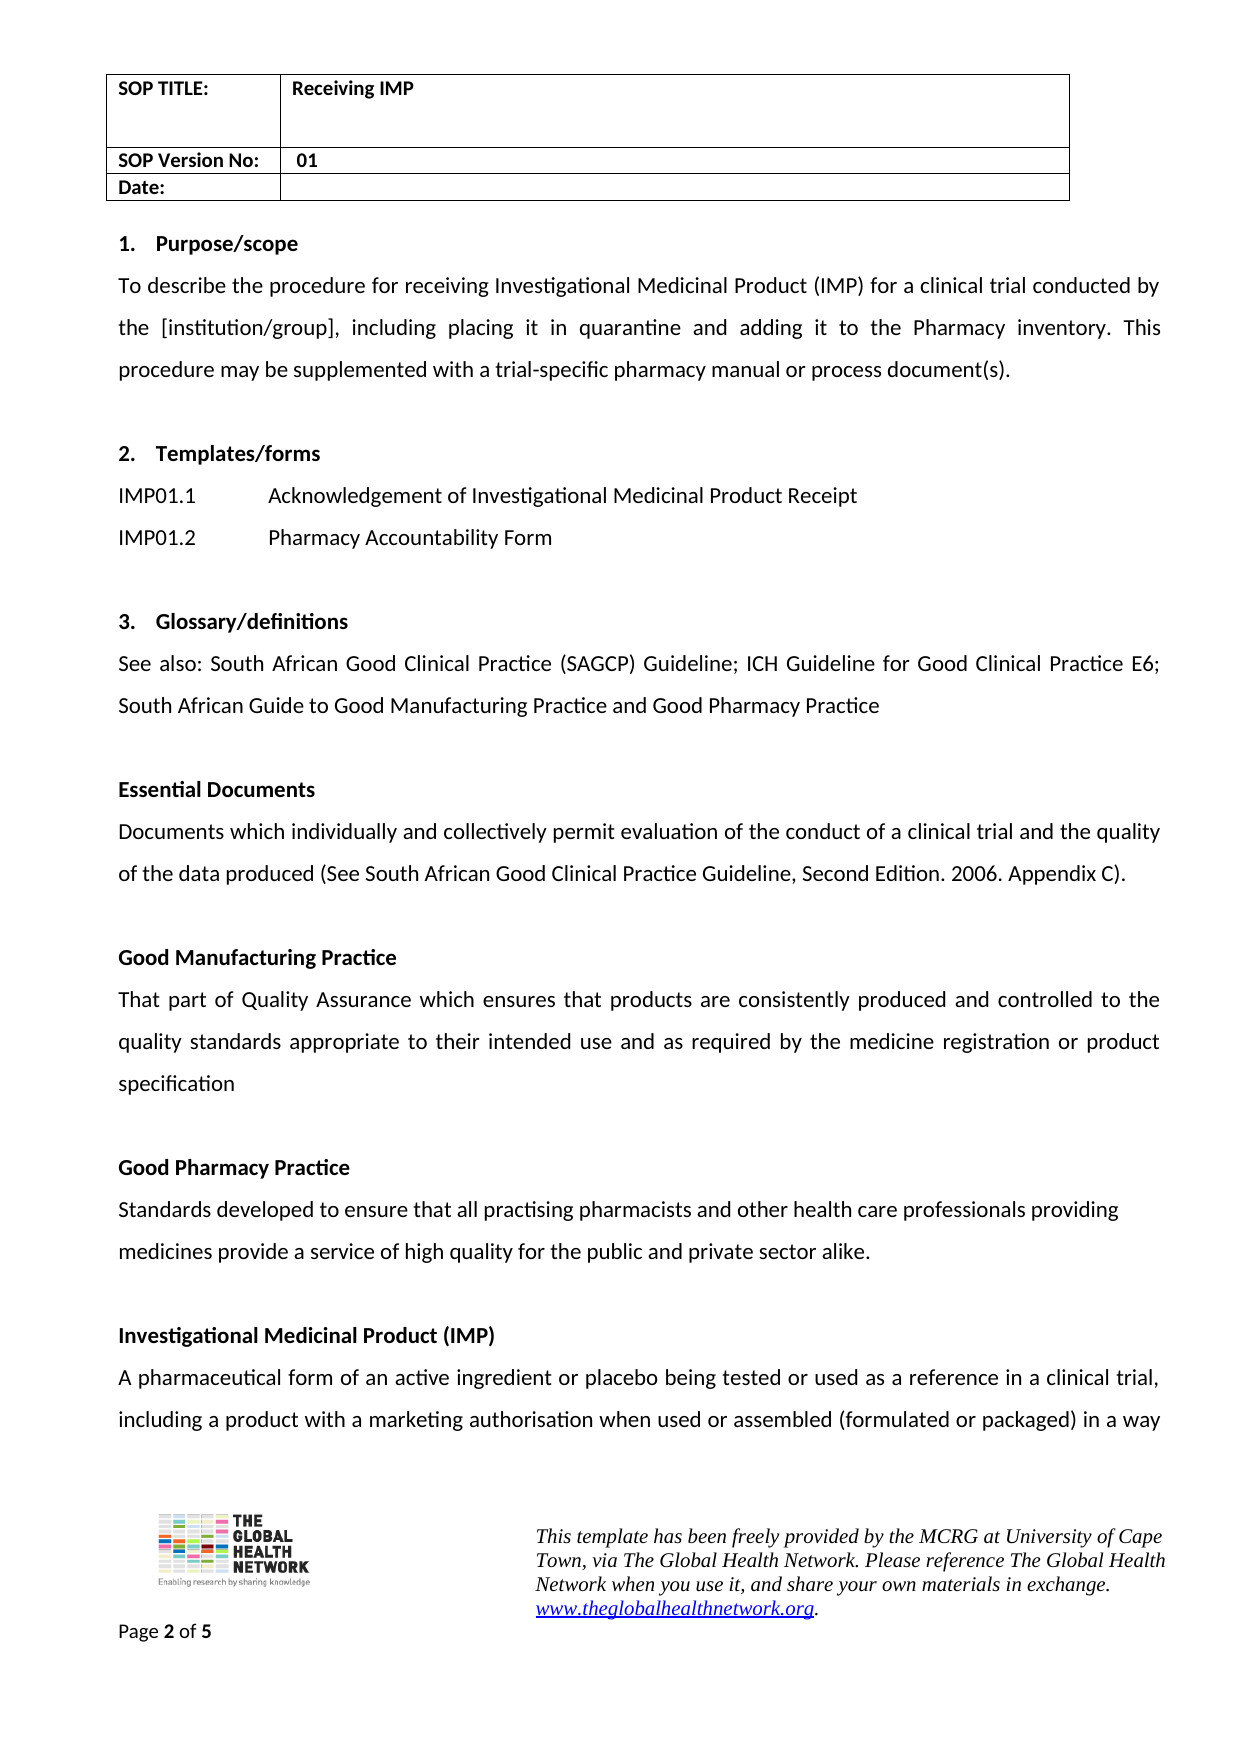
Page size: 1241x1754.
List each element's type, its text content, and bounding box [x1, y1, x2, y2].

text Good Pharmacy Practice [118, 1153, 1162, 1181]
text Standards developed to ensure that all practising pharmacists and other health care professionals providing medicines provide a service of high quality for the public and private sector alike. [118, 1195, 1162, 1265]
list Purpose/scope [118, 229, 1162, 257]
text Documents which individually and collectively permit evaluation of the conduct of a clinical trial and the quality of the data produced (See South African Good Clinical Practice Guideline, Second Edition. 2006. Appendix C). [118, 817, 1162, 887]
text Good Manufacturing Practice [118, 943, 1162, 971]
text IMP01.2 Pharmacy Accountability Form [118, 523, 1162, 551]
text Investigational Medicinal Product (IMP) [118, 1321, 1162, 1349]
picture [118, 1481, 349, 1619]
list Templates/forms [118, 439, 1162, 467]
text Essential Documents [118, 775, 1162, 803]
list Glossary/definitions [118, 607, 1162, 635]
text See also: South African Good Clinical Practice (SAGCP) Guideline; ICH Guideline for Good Clinical Practice E6; South African Guide to Good Manufacturing Practice and Good Pharmacy Practice [118, 649, 1162, 719]
text That part of Quality Assurance which ensures that products are consistently produced and controlled to the quality standards appropriate to their intended use and as required by the medicine registration or product specification [118, 985, 1162, 1097]
text To describe the procedure for receiving Investigational Medicinal Product (IMP) for a clinical trial conducted by the [institution/group], including placing it in quarantine and adding it to the Pharmacy inventory. This procedure may be supplemented with a trial-specific pharmacy manual or process document(s). [118, 271, 1162, 383]
text IMP01.1 Acknowledgement of Investigational Medicinal Product Receipt [118, 481, 1162, 509]
